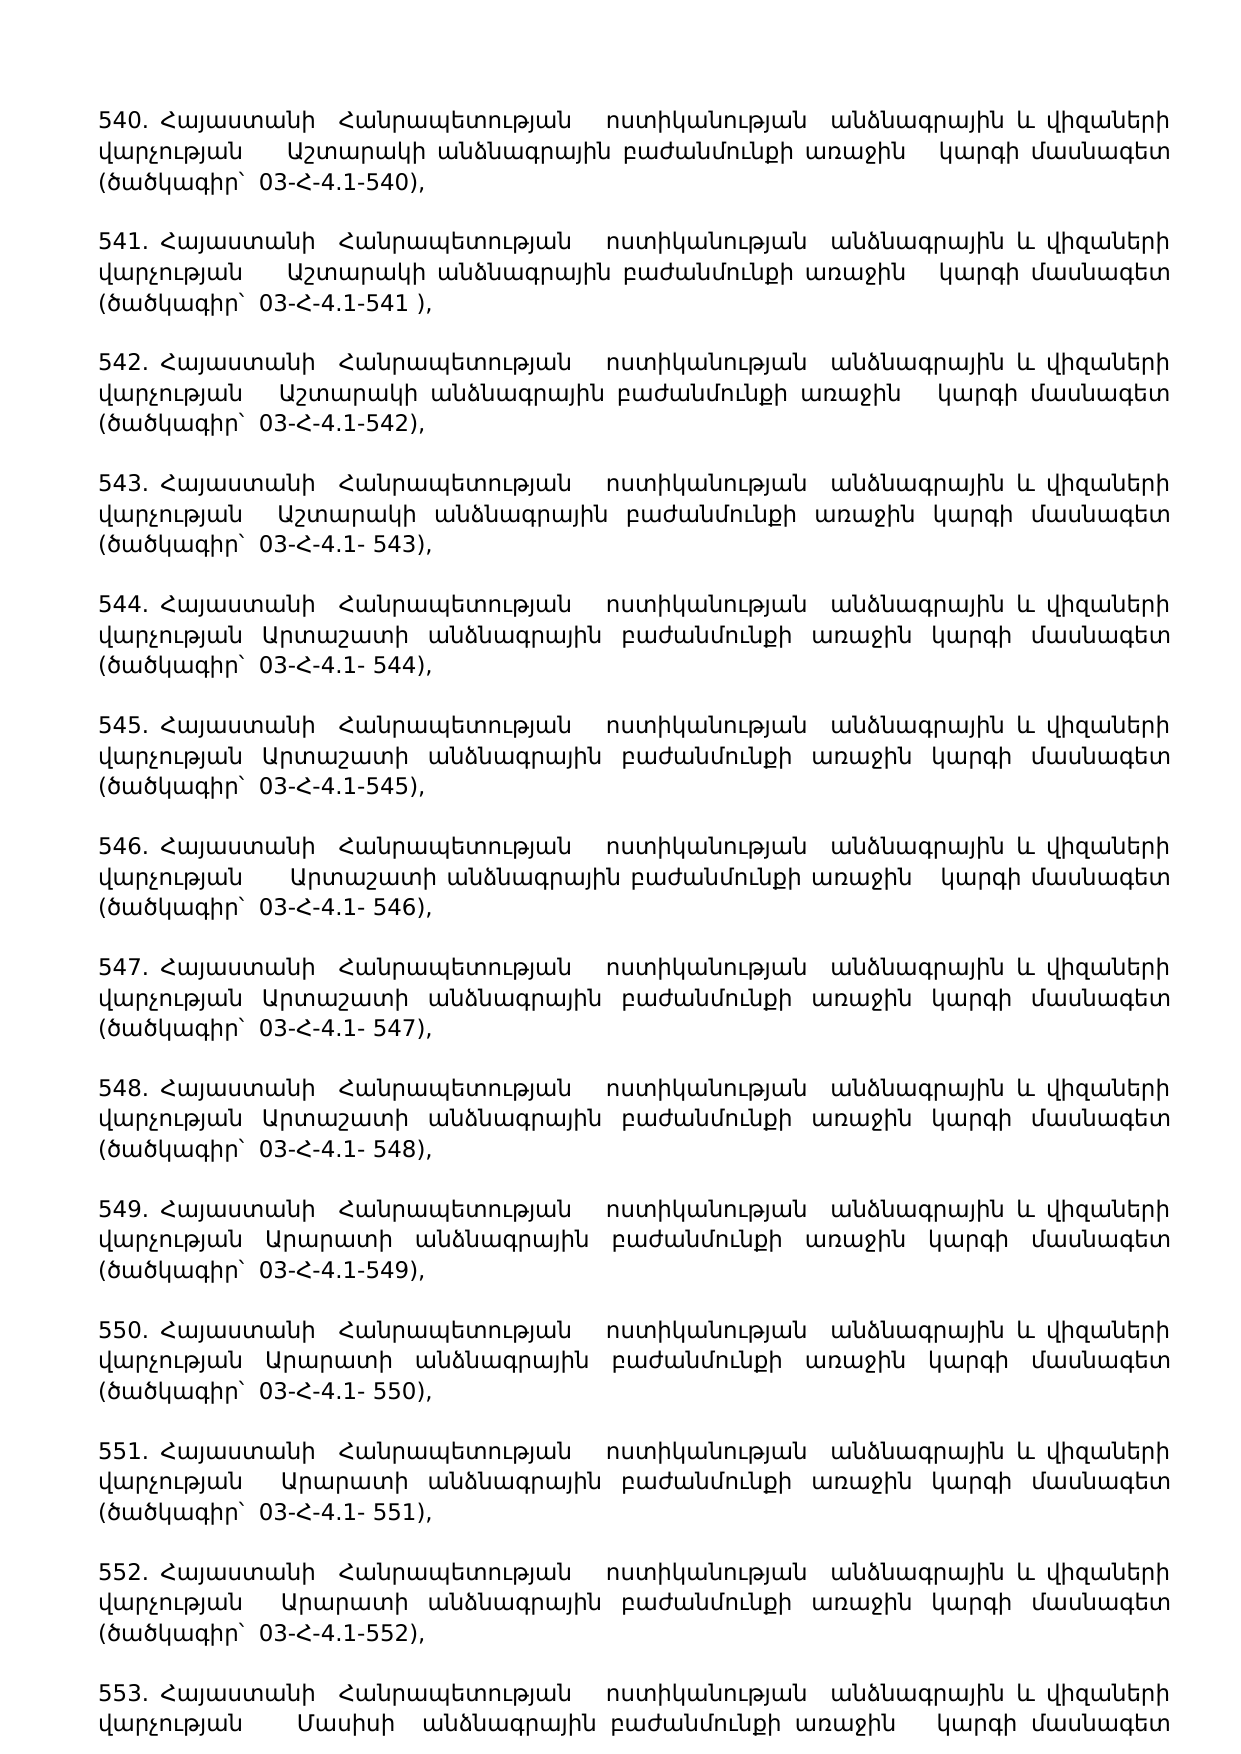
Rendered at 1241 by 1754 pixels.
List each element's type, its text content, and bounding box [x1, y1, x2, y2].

table_cell 544. Հայաստանի Հանրապետության ոստիկանության անձնագրային և վիզաների վարչության Արտաշատի անձնագրային բաժանմունքի առաջին կարգի մասնագետ (ծածկագիր՝ 03-Հ-4.1- 544), [94, 587, 1195, 708]
table_cell 542. Հայաստանի Հանրապետության ոստիկանության անձնագրային և վիզաների վարչության Աշտարակի անձնագրային բաժանմունքի առաջին կարգի մասնագետ (ծածկագիր՝ 03-Հ-4.1-542), [94, 345, 1195, 466]
table_cell 548. Հայաստանի Հանրապետության ոստիկանության անձնագրային և վիզաների վարչության Արտաշատի անձնագրային բաժանմունքի առաջին կարգի մասնագետ (ծածկագիր՝ 03-Հ-4.1- 548), [94, 1071, 1195, 1192]
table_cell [94, 1676, 1195, 1741]
table_cell 543. Հայաստանի Հանրապետության ոստիկանության անձնագրային և վիզաների վարչության Աշտարակի անձնագրային բաժանմունքի առաջին կարգի մասնագետ (ծածկագիր՝ 03-Հ-4.1- 543), [94, 466, 1195, 587]
table_cell 552. Հայաստանի Հանրապետության ոստիկանության անձնագրային և վիզաների վարչության Արարատի անձնագրային բաժանմունքի առաջին կարգի մասնագետ (ծածկագիր՝ 03-Հ-4.1-552), [94, 1555, 1195, 1676]
table_cell 547. Հայաստանի Հանրապետության ոստիկանության անձնագրային և վիզաների վարչության Արտաշատի անձնագրային բաժանմունքի առաջին կարգի մասնագետ (ծածկագիր՝ 03-Հ-4.1- 547), [94, 950, 1195, 1071]
table_cell 549. Հայաստանի Հանրապետության ոստիկանության անձնագրային և վիզաների վարչության Արարատի անձնագրային բաժանմունքի առաջին կարգի մասնագետ (ծածկագիր՝ 03-Հ-4.1-549), [94, 1192, 1195, 1313]
table_cell 540. Հայաստանի Հանրապետության ոստիկանության անձնագրային և վիզաների վարչության Աշտարակի անձնագրային բաժանմունքի առաջին կարգի մասնագետ (ծածկագիր՝ 03-Հ-4.1-540), [94, 103, 1195, 224]
table_cell 550. Հայաստանի Հանրապետության ոստիկանության անձնագրային և վիզաների վարչության Արարատի անձնագրային բաժանմունքի առաջին կարգի մասնագետ (ծածկագիր՝ 03-Հ-4.1- 550), [94, 1313, 1195, 1434]
table_cell 541. Հայաստանի Հանրապետության ոստիկանության անձնագրային և վիզաների վարչության Աշտարակի անձնագրային բաժանմունքի առաջին կարգի մասնագետ (ծածկագիր՝ 03-Հ-4.1-541 ), [94, 224, 1195, 345]
table_cell 545. Հայաստանի Հանրապետության ոստիկանության անձնագրային և վիզաների վարչության Արտաշատի անձնագրային բաժանմունքի առաջին կարգի մասնագետ (ծածկագիր՝ 03-Հ-4.1-545), [94, 708, 1195, 829]
table_cell 546. Հայաստանի Հանրապետության ոստիկանության անձնագրային և վիզաների վարչության Արտաշատի անձնագրային բաժանմունքի առաջին կարգի մասնագետ (ծածկագիր՝ 03-Հ-4.1- 546), [94, 829, 1195, 950]
table_cell 551. Հայաստանի Հանրապետության ոստիկանության անձնագրային և վիզաների վարչության Արարատի անձնագրային բաժանմունքի առաջին կարգի մասնագետ (ծածկագիր՝ 03-Հ-4.1- 551), [94, 1434, 1195, 1554]
